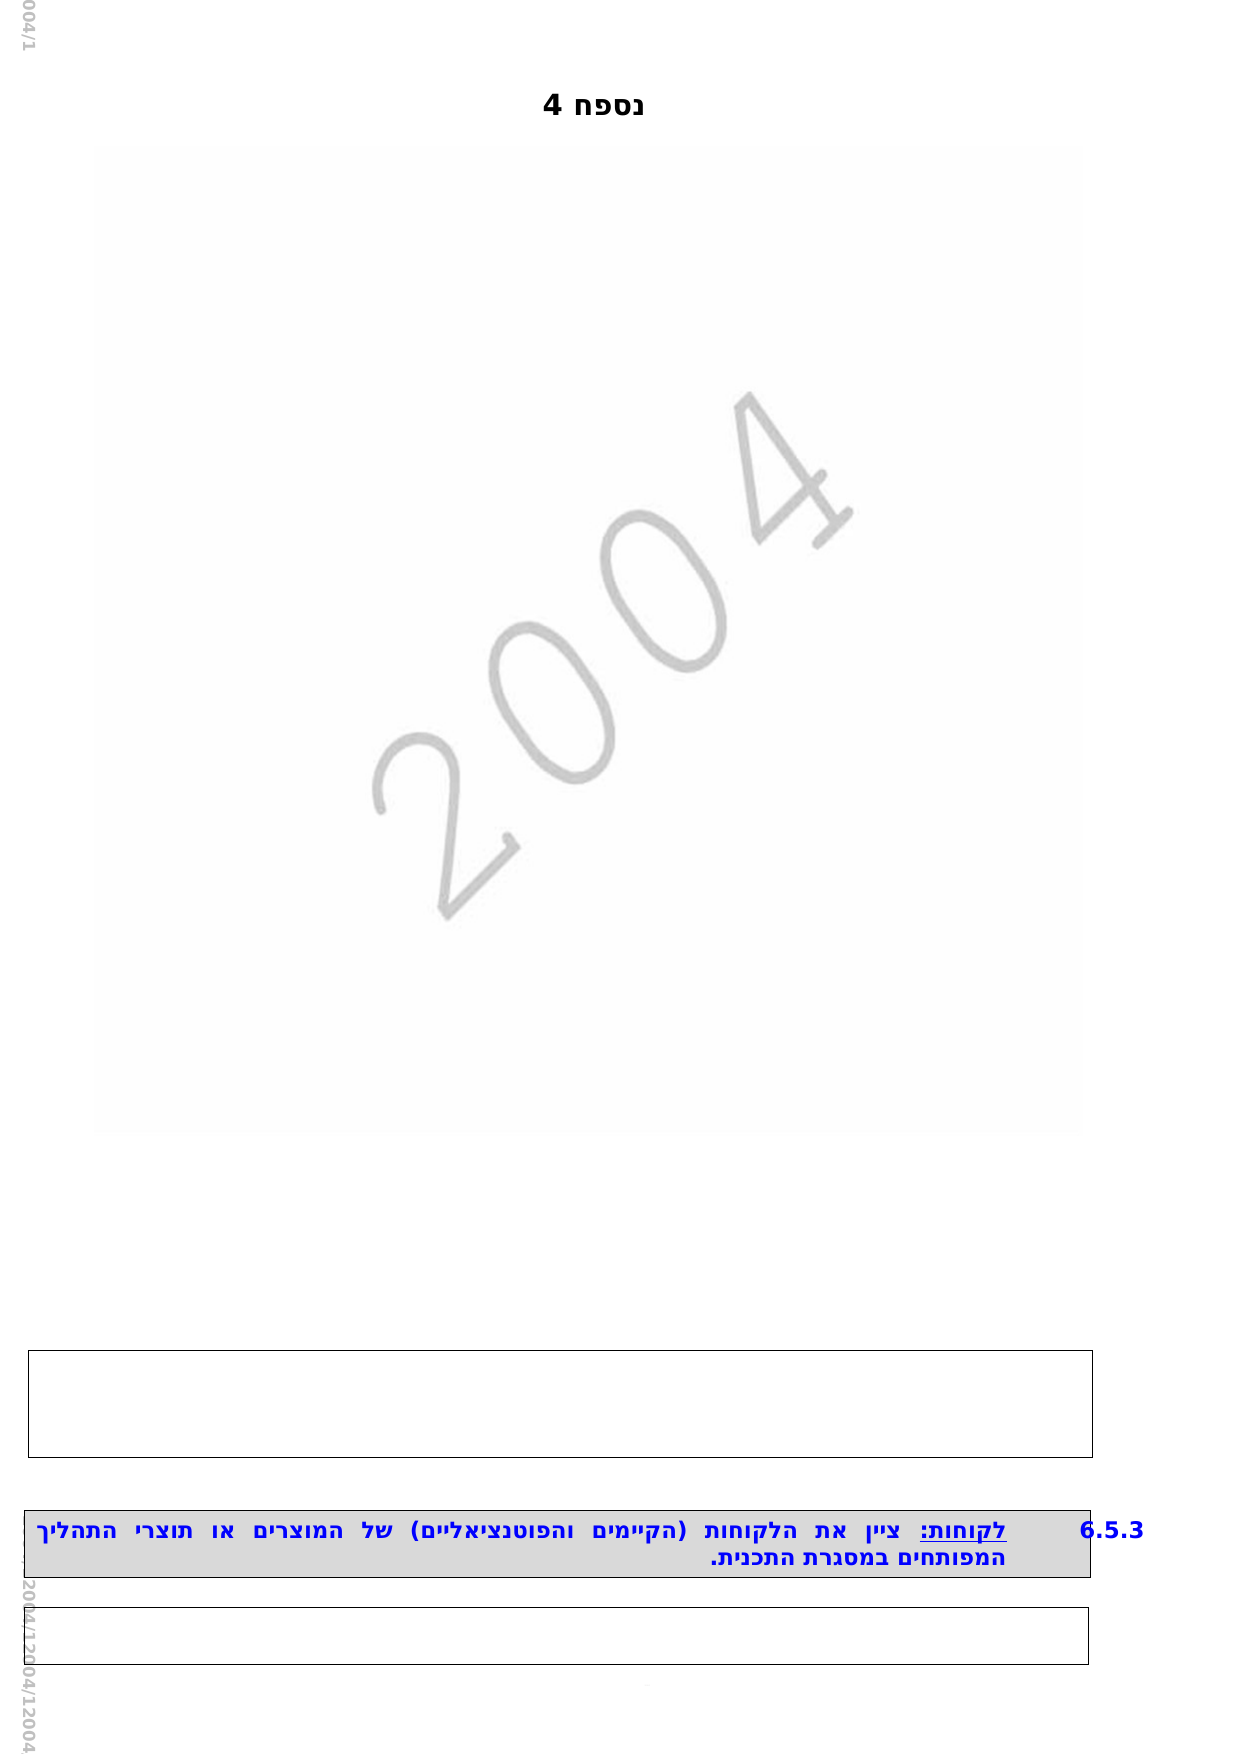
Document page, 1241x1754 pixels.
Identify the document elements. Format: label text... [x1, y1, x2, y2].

table_header [29, 1351, 1092, 1457]
table_header לקוחות: ציין את הלקוחות (הקיימים והפוטנציאליים) של המוצרים או תוצרי התהליך המפותחים במסגרת התכנית. [25, 1511, 1090, 1577]
table_header [25, 1608, 1088, 1664]
picture [93, 146, 1083, 1136]
